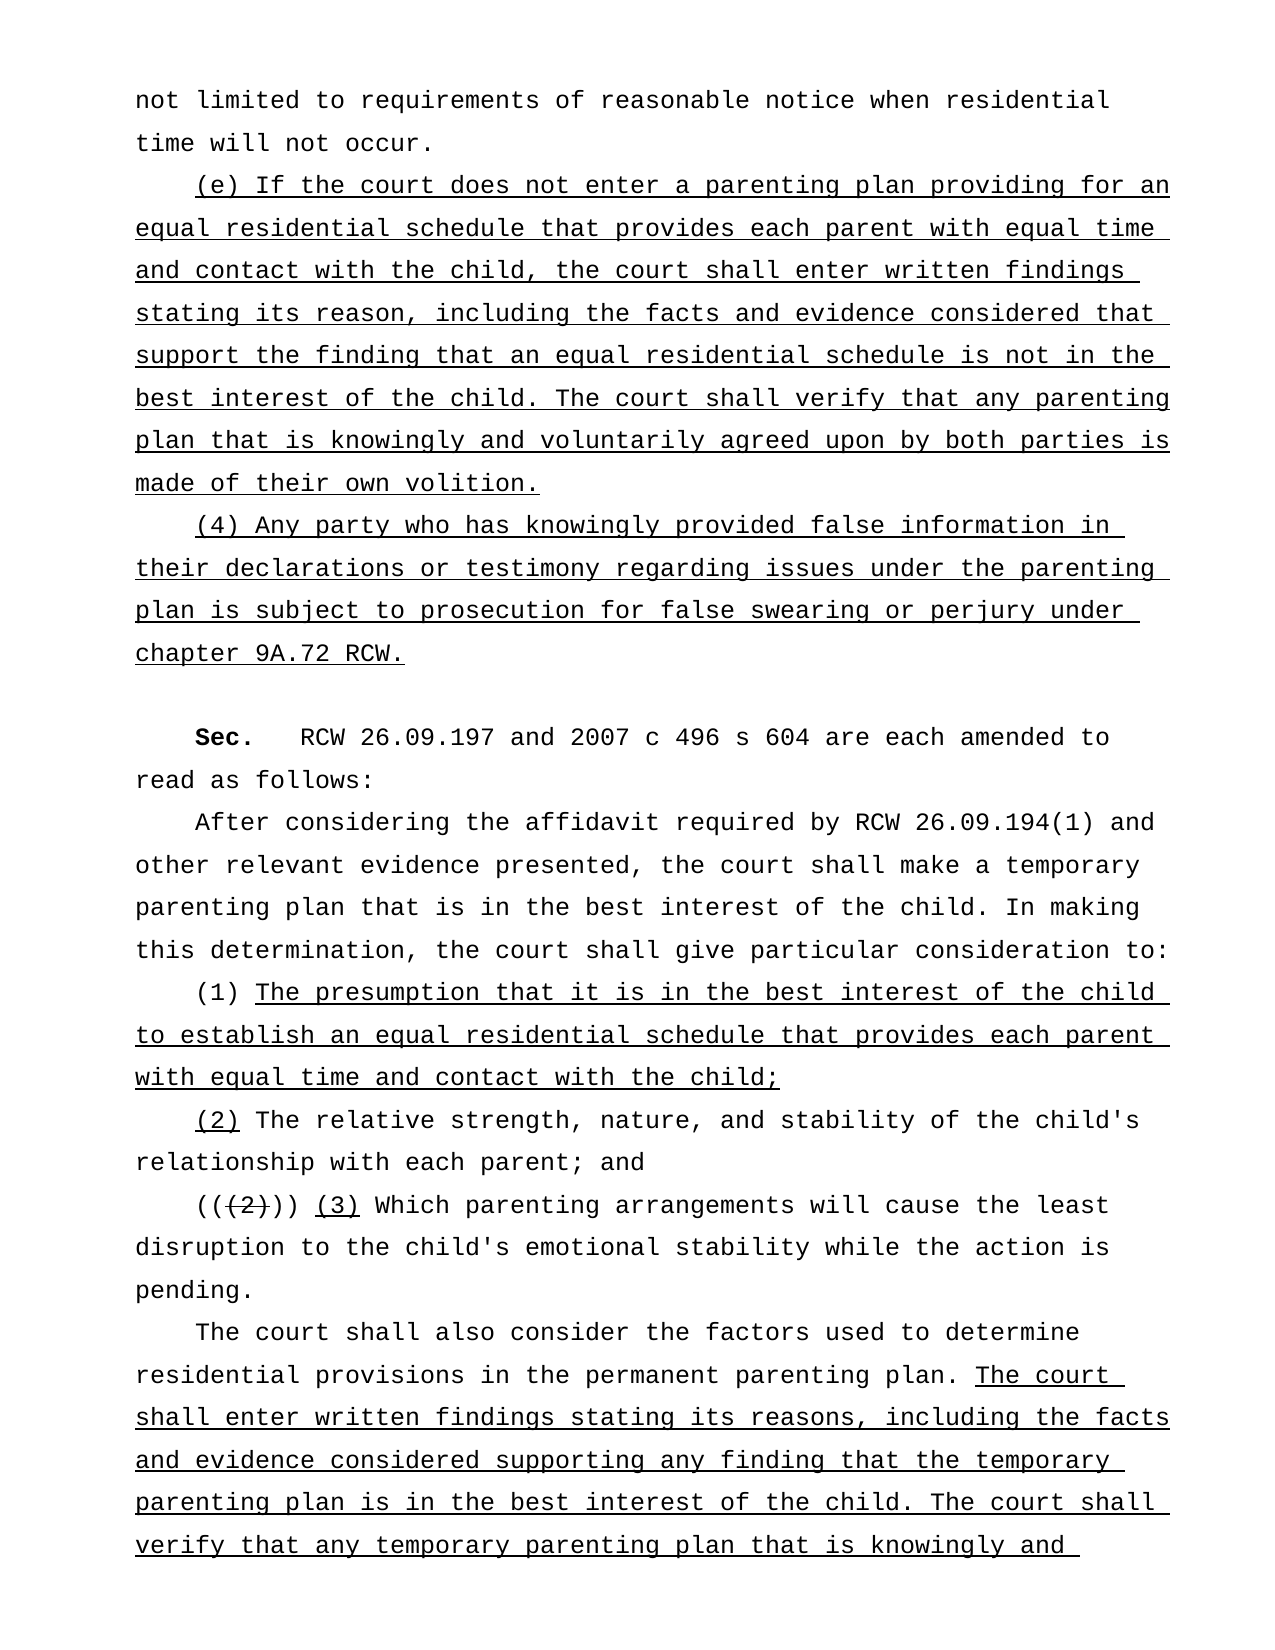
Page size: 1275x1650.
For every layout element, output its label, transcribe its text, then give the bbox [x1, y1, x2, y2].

text (e) If the court does not enter a parenting plan providing for an equal residential schedule that provides each parent with equal time and contact with the child, the court shall enter written findings stating its reason, including the facts and evidence considered that support the finding that an equal residential schedule is not in the best interest of the child. The court shall verify that any parenting plan that is knowingly and voluntarily agreed upon by both parties is made of their own volition. [135, 325, 1170, 366]
text (1) The presumption that it is in the best interest of the child to establish an equal residential schedule that provides each parent with equal time and contact with the child; [135, 1047, 1170, 1094]
text (2) The relative strength, nature, and stability of the child's relationship with each parent; and [135, 1094, 1170, 1179]
text (e) If the court does not enter a parenting plan providing for an equal residential schedule that provides each parent with equal time and contact with the child, the court shall enter written findings stating its reason, including the facts and evidence considered that support the finding that an equal residential schedule is not in the best interest of the child. The court shall verify that any parenting plan that is knowingly and voluntarily agreed upon by both parties is made of their own volition. [135, 240, 1170, 324]
text (4) Any party who has knowingly provided false information in their declarations or testimony regarding issues under the parenting plan is subject to prosecution for false swearing or perjury under chapter 9A.72 RCW. [135, 500, 1170, 579]
text (e) If the court does not enter a parenting plan providing for an equal residential schedule that provides each parent with equal time and contact with the child, the court shall enter written findings stating its reason, including the facts and evidence considered that support the finding that an equal residential schedule is not in the best interest of the child. The court shall verify that any parenting plan that is knowingly and voluntarily agreed upon by both parties is made of their own volition. [135, 160, 1170, 239]
text (((2))) (3) Which parenting arrangements will cause the least disruption to the child's emotional stability while the action is pending. [135, 1179, 1170, 1307]
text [135, 75, 1170, 160]
text (e) If the court does not enter a parenting plan providing for an equal residential schedule that provides each parent with equal time and contact with the child, the court shall enter written findings stating its reason, including the facts and evidence considered that support the finding that an equal residential schedule is not in the best interest of the child. The court shall verify that any parenting plan that is knowingly and voluntarily agreed upon by both parties is made of their own volition. [135, 453, 1170, 500]
text After considering the affidavit required by RCW 26.09.194(1) and other relevant evidence presented, the court shall make a temporary parenting plan that is in the best interest of the child. In making this determination, the court shall give particular consideration to: [135, 797, 1170, 967]
text (e) If the court does not enter a parenting plan providing for an equal residential schedule that provides each parent with equal time and contact with the child, the court shall enter written findings stating its reason, including the facts and evidence considered that support the finding that an equal residential schedule is not in the best interest of the child. The court shall verify that any parenting plan that is knowingly and voluntarily agreed upon by both parties is made of their own volition. [135, 368, 1170, 409]
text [135, 1515, 1170, 1562]
text (e) If the court does not enter a parenting plan providing for an equal residential schedule that provides each parent with equal time and contact with the child, the court shall enter written findings stating its reason, including the facts and evidence considered that support the finding that an equal residential schedule is not in the best interest of the child. The court shall verify that any parenting plan that is knowingly and voluntarily agreed upon by both parties is made of their own volition. [135, 410, 1170, 451]
text (1) The presumption that it is in the best interest of the child to establish an equal residential schedule that provides each parent with equal time and contact with the child; [135, 967, 1170, 1045]
text Sec. RCW 26.09.197 and 2007 c 496 s 604 are each amended to read as follows: [135, 712, 1170, 797]
text (4) Any party who has knowingly provided false information in their declarations or testimony regarding issues under the parenting plan is subject to prosecution for false swearing or perjury under chapter 9A.72 RCW. [135, 580, 1170, 670]
